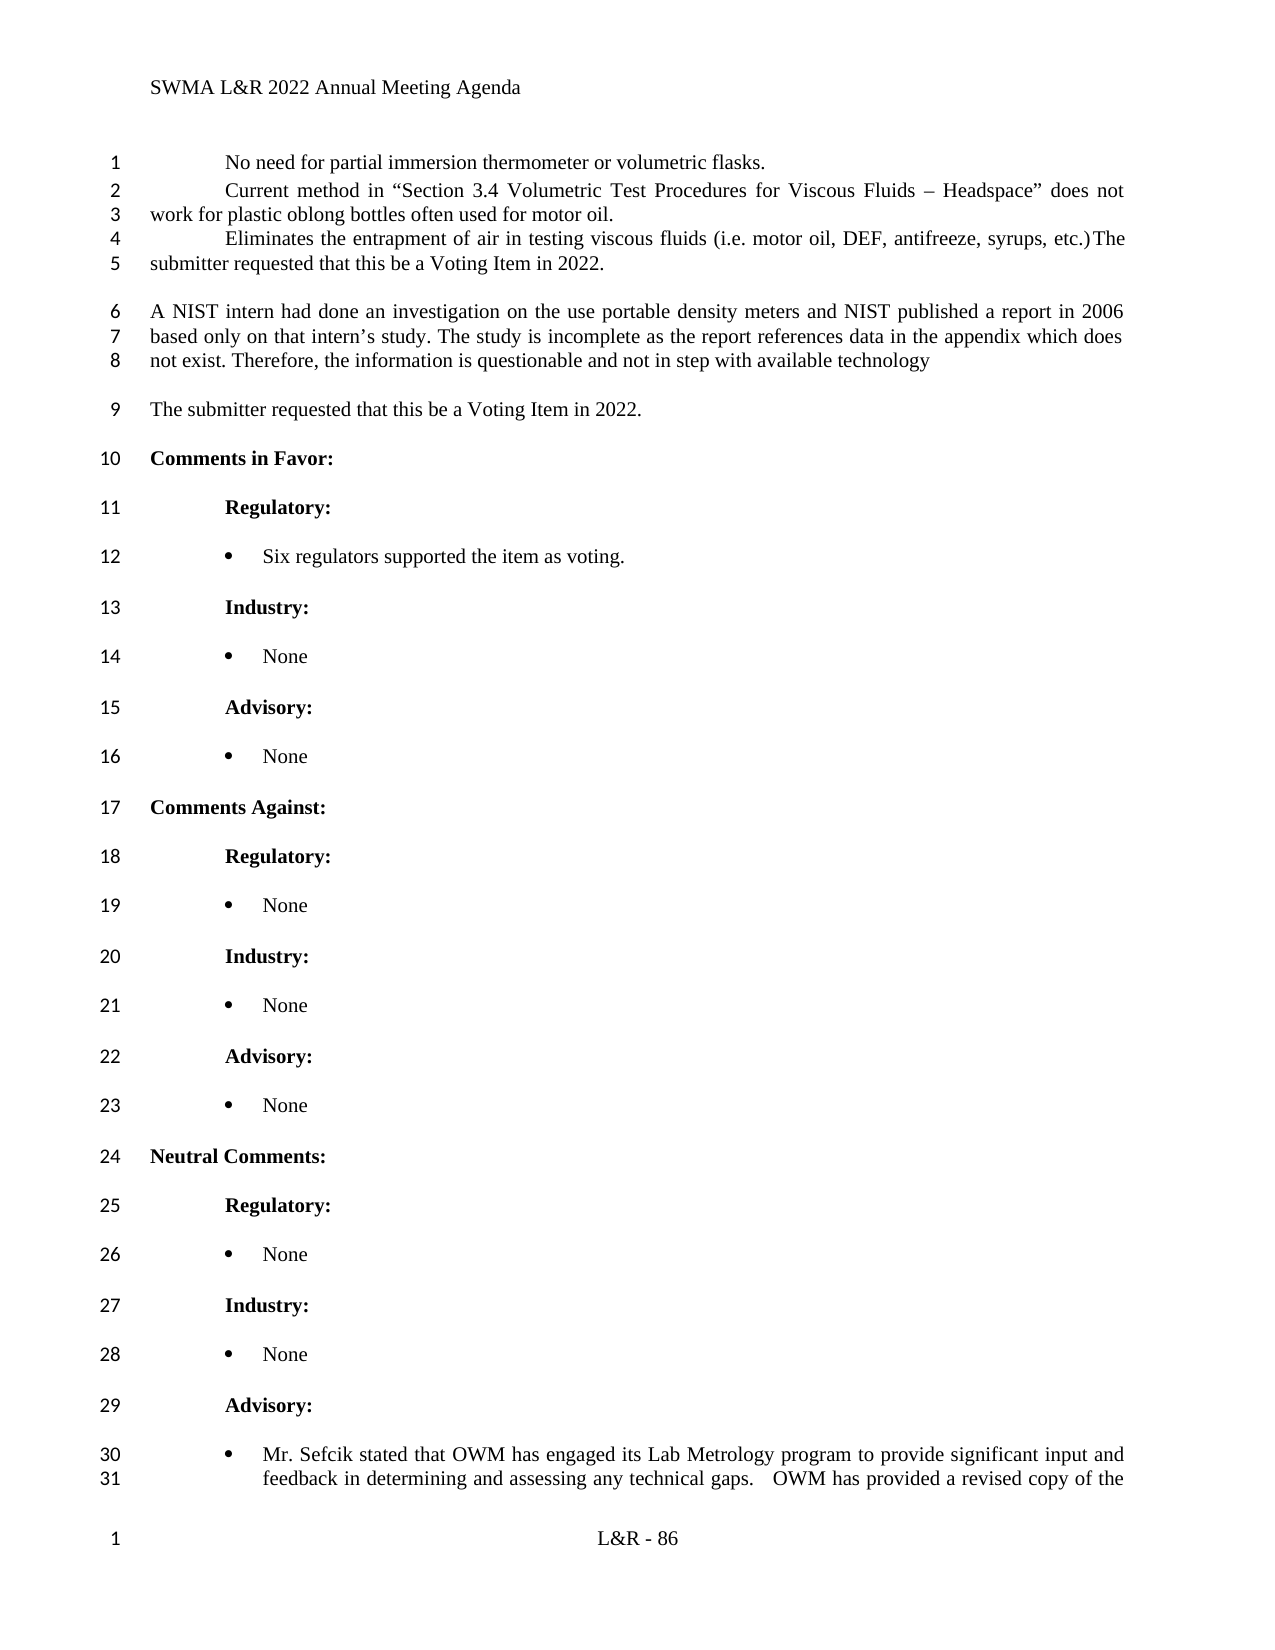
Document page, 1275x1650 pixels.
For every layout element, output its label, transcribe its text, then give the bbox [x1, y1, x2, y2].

text Industry: [225, 595, 1125, 619]
list None [225, 644, 1125, 668]
list None [225, 1342, 1125, 1366]
list None [225, 1242, 1125, 1266]
text Advisory: [225, 695, 1125, 719]
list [225, 1442, 1125, 1490]
text Advisory: [225, 1393, 1125, 1417]
text Industry: [225, 944, 1125, 968]
list Current method in “Section 3.4 Volumetric Test Procedures for Viscous Fluids – Headspace” does not work for plastic oblong bottles often used for motor oil. [150, 178, 1125, 226]
text Comments Against: [150, 795, 1125, 819]
text Regulatory: [225, 844, 1125, 868]
text Industry: [225, 1293, 1125, 1317]
text Comments in Favor: [150, 446, 1125, 470]
list None [225, 893, 1125, 917]
text Regulatory: [225, 495, 1125, 519]
list None [225, 744, 1125, 768]
list None [225, 1093, 1125, 1117]
text Neutral Comments: [150, 1144, 1125, 1168]
list None [225, 993, 1125, 1017]
text The submitter requested that this be a Voting Item in 2022. [150, 397, 1125, 421]
text Regulatory: [225, 1193, 1125, 1217]
list Eliminates the entrapment of air in testing viscous fluids (i.e. motor oil, DEF, antifreeze, syrups, etc.)The submitter requested that this be a Voting Item in 2022. [150, 226, 1125, 274]
text A NIST intern had done an investigation on the use portable density meters and NIST published a report in 2006 based only on that intern’s study. The study is incomplete as the report references data in the appendix which does not exist. Therefore, the information is questionable and not in step with available technology [150, 299, 1125, 372]
text Advisory: [225, 1044, 1125, 1068]
list No need for partial immersion thermometer or volumetric flasks. [150, 150, 1125, 174]
list Six regulators supported the item as voting. [225, 544, 1125, 568]
